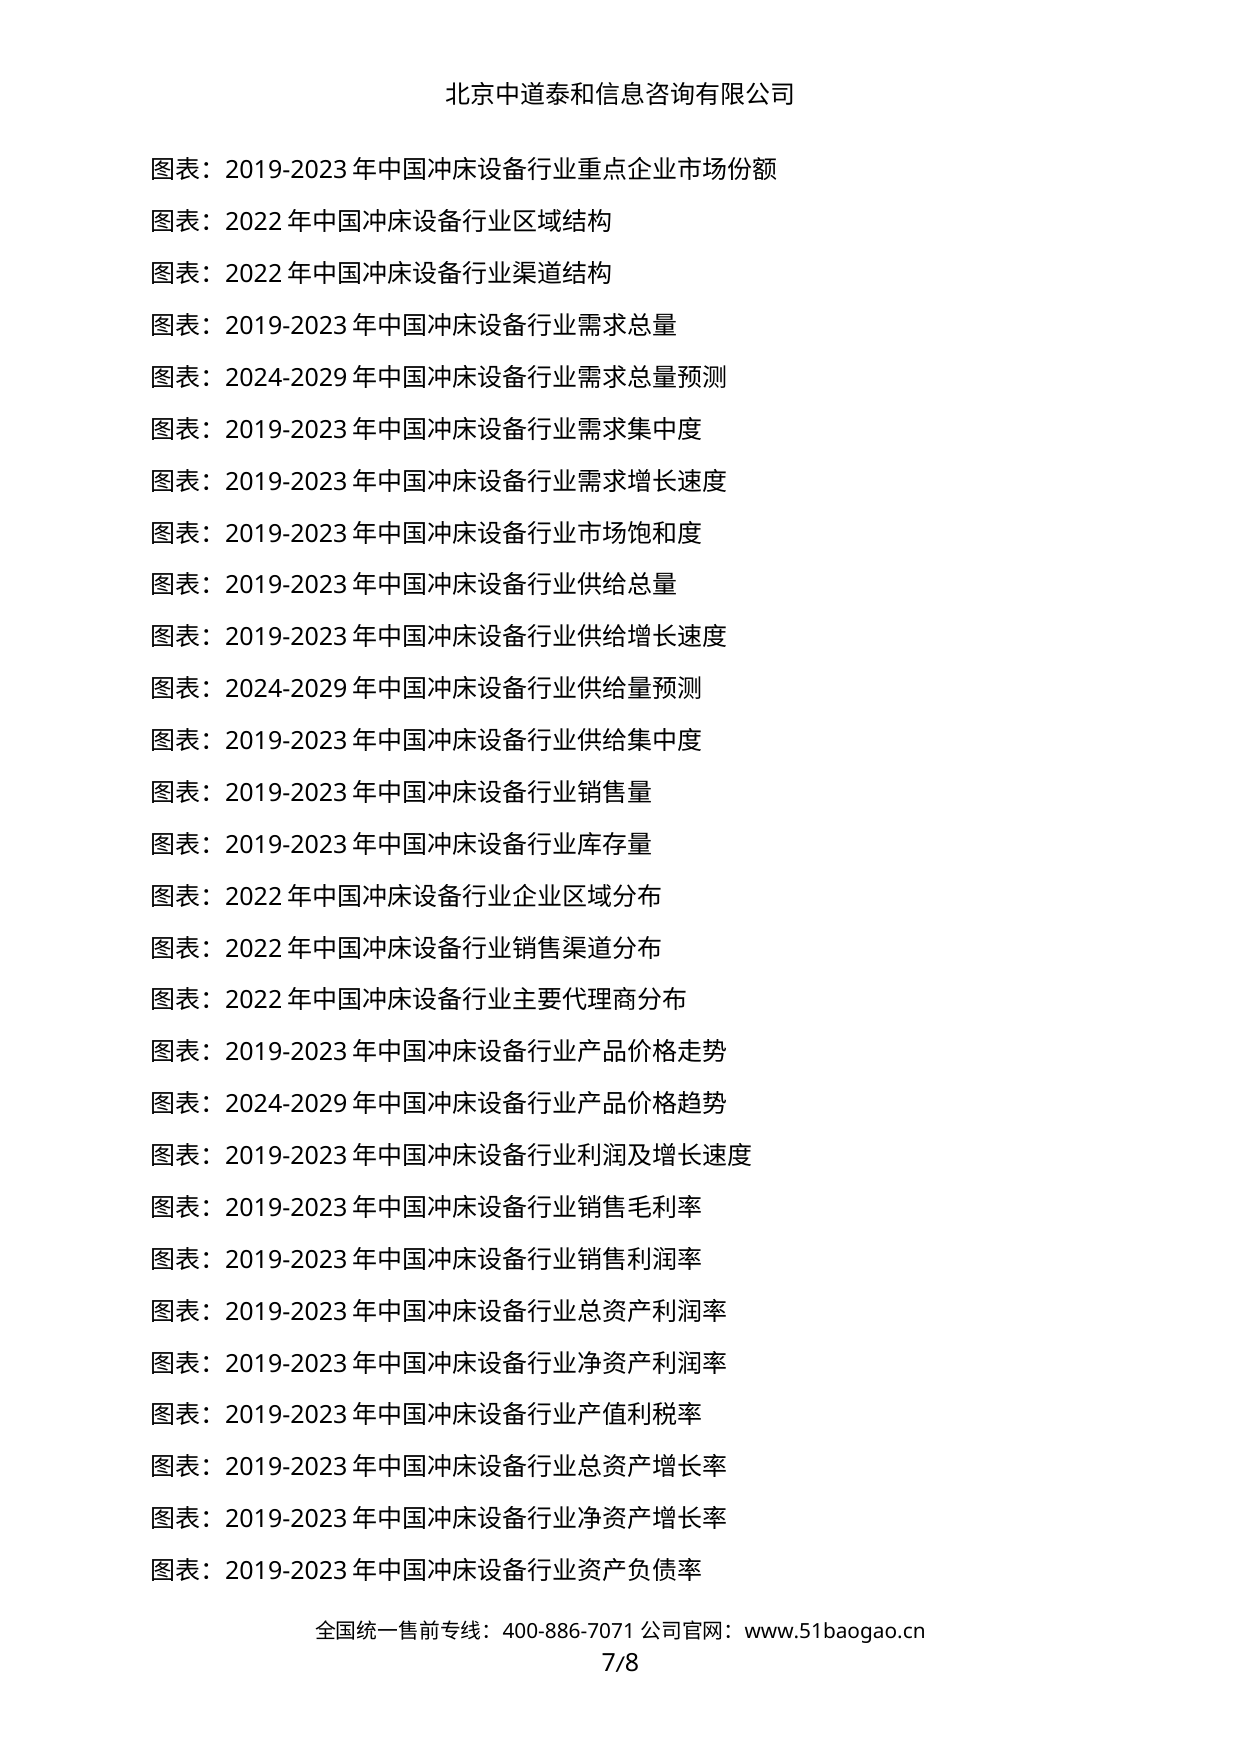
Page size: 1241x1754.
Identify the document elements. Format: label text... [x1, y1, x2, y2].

text 图表：2022年中国冲床设备行业渠道结构 [150, 254, 1090, 290]
text 图表：2019-2023年中国冲床设备行业总资产增长率 [150, 1447, 1090, 1483]
text 图表：2019-2023年中国冲床设备行业产品价格走势 [150, 1032, 1090, 1068]
text 图表：2019-2023年中国冲床设备行业市场饱和度 [150, 513, 1090, 549]
text 图表：2019-2023年中国冲床设备行业总资产利润率 [150, 1291, 1090, 1327]
text 图表：2024-2029年中国冲床设备行业产品价格趋势 [150, 1084, 1090, 1120]
text 图表：2022年中国冲床设备行业企业区域分布 [150, 876, 1090, 912]
text 图表：2019-2023年中国冲床设备行业销售毛利率 [150, 1187, 1090, 1224]
text 图表：2019-2023年中国冲床设备行业净资产增长率 [150, 1499, 1090, 1535]
text 图表：2019-2023年中国冲床设备行业产值利税率 [150, 1395, 1090, 1431]
text 图表：2019-2023年中国冲床设备行业重点企业市场份额 [150, 150, 1090, 186]
text 图表：2024-2029年中国冲床设备行业供给量预测 [150, 669, 1090, 705]
text 图表：2019-2023年中国冲床设备行业需求集中度 [150, 409, 1090, 446]
text 图表：2019-2023年中国冲床设备行业资产负债率 [150, 1551, 1090, 1587]
text 图表：2019-2023年中国冲床设备行业需求总量 [150, 306, 1090, 342]
text 图表：2019-2023年中国冲床设备行业销售利润率 [150, 1239, 1090, 1276]
text 图表：2022年中国冲床设备行业主要代理商分布 [150, 980, 1090, 1016]
text 图表：2019-2023年中国冲床设备行业库存量 [150, 824, 1090, 861]
text 图表：2019-2023年中国冲床设备行业供给增长速度 [150, 617, 1090, 653]
text 图表：2024-2029年中国冲床设备行业需求总量预测 [150, 357, 1090, 394]
text 图表：2019-2023年中国冲床设备行业净资产利润率 [150, 1343, 1090, 1379]
text 图表：2019-2023年中国冲床设备行业供给集中度 [150, 721, 1090, 757]
text 图表：2019-2023年中国冲床设备行业需求增长速度 [150, 461, 1090, 497]
text 图表：2022年中国冲床设备行业区域结构 [150, 202, 1090, 238]
text 图表：2019-2023年中国冲床设备行业利润及增长速度 [150, 1136, 1090, 1172]
text 图表：2019-2023年中国冲床设备行业供给总量 [150, 565, 1090, 601]
text 图表：2019-2023年中国冲床设备行业销售量 [150, 772, 1090, 809]
text 图表：2022年中国冲床设备行业销售渠道分布 [150, 928, 1090, 964]
